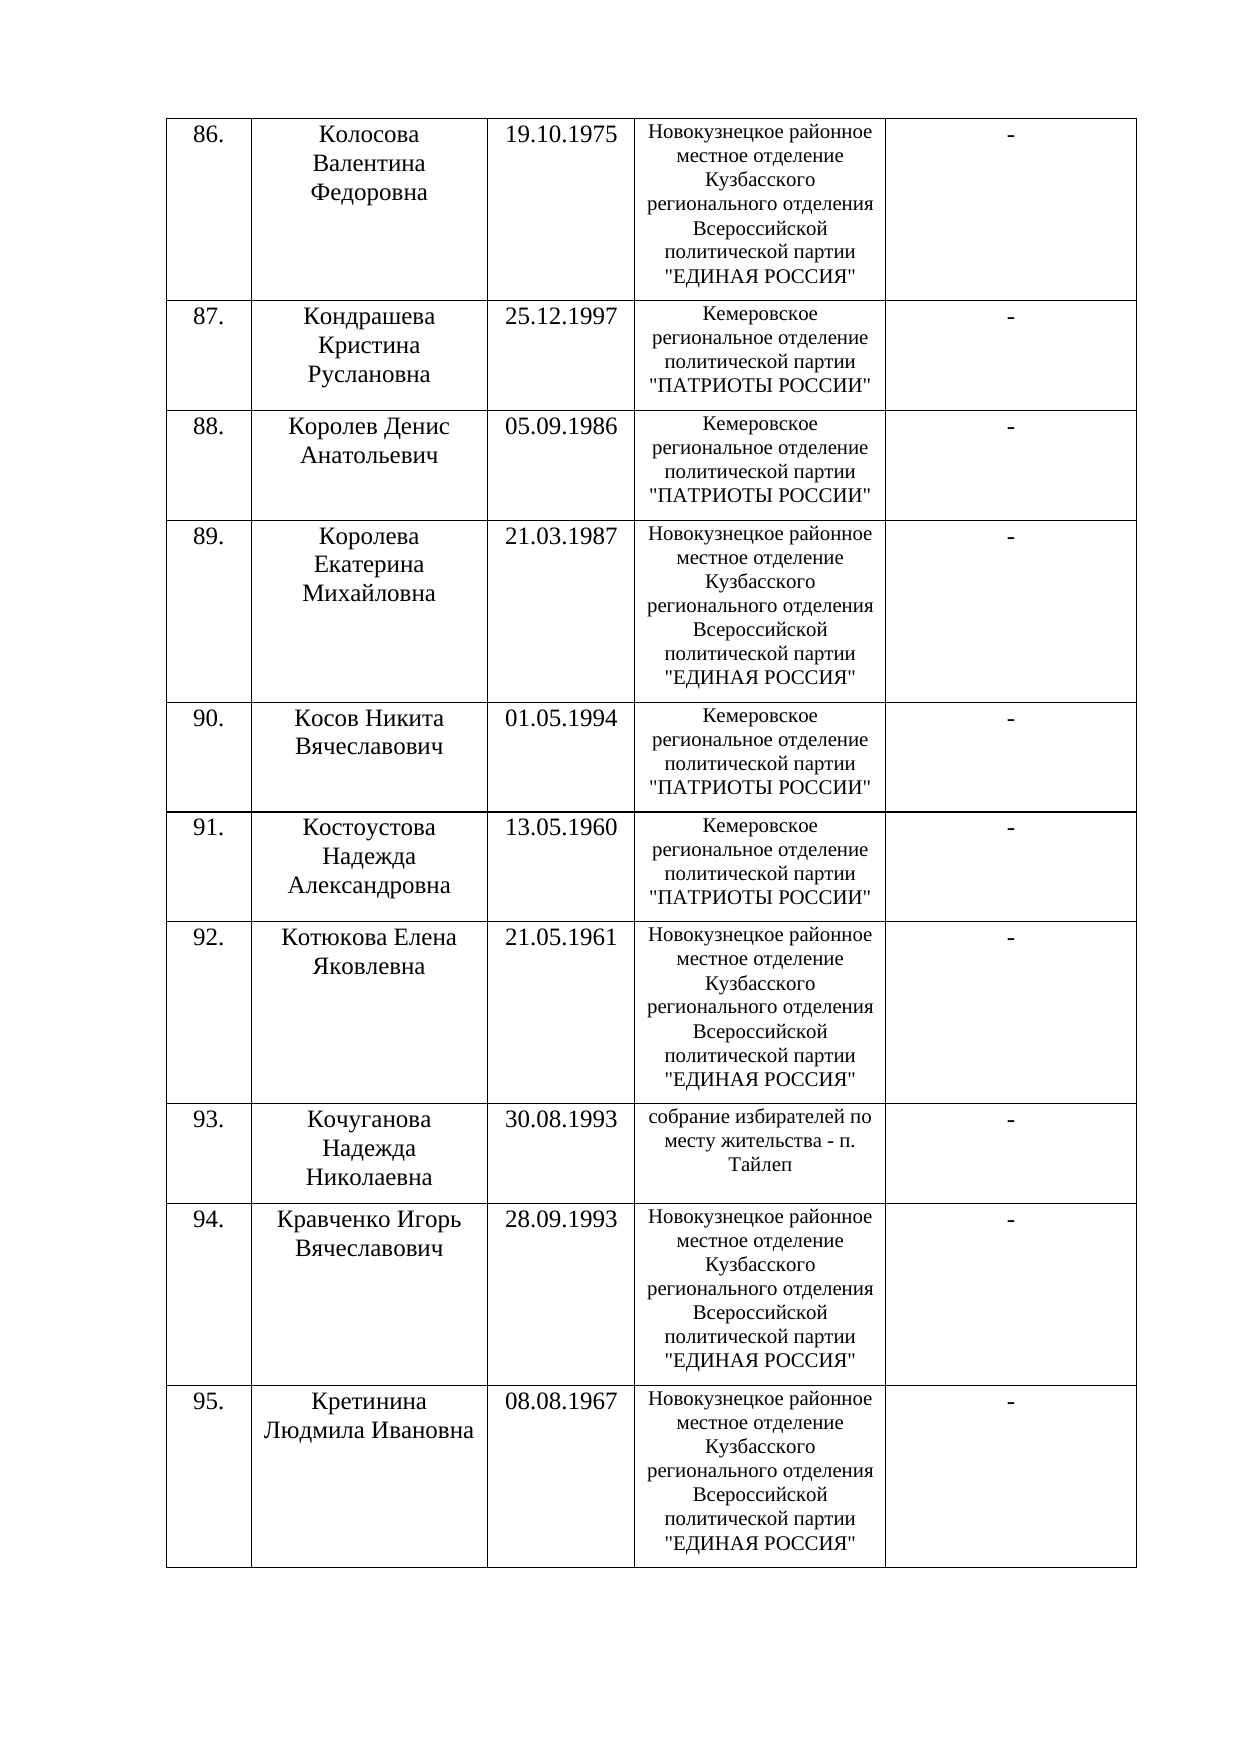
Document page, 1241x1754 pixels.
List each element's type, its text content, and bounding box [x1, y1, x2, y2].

table_cell 21.03.1987 [488, 521, 634, 702]
table_cell 28.09.1993 [488, 1204, 634, 1385]
table_cell 30.08.1993 [488, 1104, 634, 1203]
table_cell Кондрашева Кристина Руслановна [252, 301, 487, 410]
table_cell 86. [167, 119, 251, 300]
table_cell 19.10.1975 [488, 119, 634, 300]
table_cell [635, 1386, 885, 1567]
table_cell Королев Денис Анатольевич [252, 411, 487, 520]
table_cell Косов Никита Вячеславович [252, 703, 487, 811]
table_cell Кемеровское региональное отделение политической партии "ПАТРИОТЫ РОССИИ" [635, 301, 885, 410]
table_cell 94. [167, 1204, 251, 1385]
table_cell 05.09.1986 [488, 411, 634, 520]
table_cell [635, 119, 885, 300]
table_cell Кретинина Людмила Ивановна [252, 1386, 487, 1567]
table_cell - [886, 521, 1136, 702]
table_cell Кравченко Игорь Вячеславович [252, 1204, 487, 1385]
table_cell - [886, 301, 1136, 410]
table_cell 90. [167, 703, 251, 811]
table_cell 91. [167, 813, 251, 921]
table_cell Котюкова Елена Яковлевна [252, 922, 487, 1103]
table_cell Новокузнецкое районное местное отделение Кузбасского регионального отделения Всероссийской политической партии "ЕДИНАЯ РОССИЯ" [635, 922, 885, 1103]
table_cell Кочуганова Надежда Николаевна [252, 1104, 487, 1203]
table_cell 25.12.1997 [488, 301, 634, 410]
table_cell - [886, 411, 1136, 520]
table_cell - [886, 1104, 1136, 1203]
table_cell - [886, 703, 1136, 811]
table_cell Кемеровское региональное отделение политической партии "ПАТРИОТЫ РОССИИ" [635, 411, 885, 520]
table_cell 87. [167, 301, 251, 410]
table_cell 01.05.1994 [488, 703, 634, 811]
table_cell Костоустова Надежда Александровна [252, 813, 487, 921]
table_cell - [886, 1204, 1136, 1385]
table_cell 89. [167, 521, 251, 702]
table_cell 13.05.1960 [488, 813, 634, 921]
table_cell - [886, 922, 1136, 1103]
table_cell 21.05.1961 [488, 922, 634, 1103]
table_cell 88. [167, 411, 251, 520]
table_cell - [886, 813, 1136, 921]
table_cell 08.08.1967 [488, 1386, 634, 1567]
table_cell 93. [167, 1104, 251, 1203]
table_cell Кемеровское региональное отделение политической партии "ПАТРИОТЫ РОССИИ" [635, 703, 885, 811]
table_cell 95. [167, 1386, 251, 1567]
table_cell Колосова Валентина Федоровна [252, 119, 487, 300]
table_cell Кемеровское региональное отделение политической партии "ПАТРИОТЫ РОССИИ" [635, 813, 885, 921]
table_cell собрание избирателей по месту жительства - п. Тайлеп [635, 1104, 885, 1203]
table_cell 92. [167, 922, 251, 1103]
table_cell Королева Екатерина Михайловна [252, 521, 487, 702]
table_cell - [886, 1386, 1136, 1567]
table_cell Новокузнецкое районное местное отделение Кузбасского регионального отделения Всероссийской политической партии "ЕДИНАЯ РОССИЯ" [635, 1204, 885, 1385]
table_cell Новокузнецкое районное местное отделение Кузбасского регионального отделения Всероссийской политической партии "ЕДИНАЯ РОССИЯ" [635, 521, 885, 702]
table_cell - [886, 119, 1136, 300]
